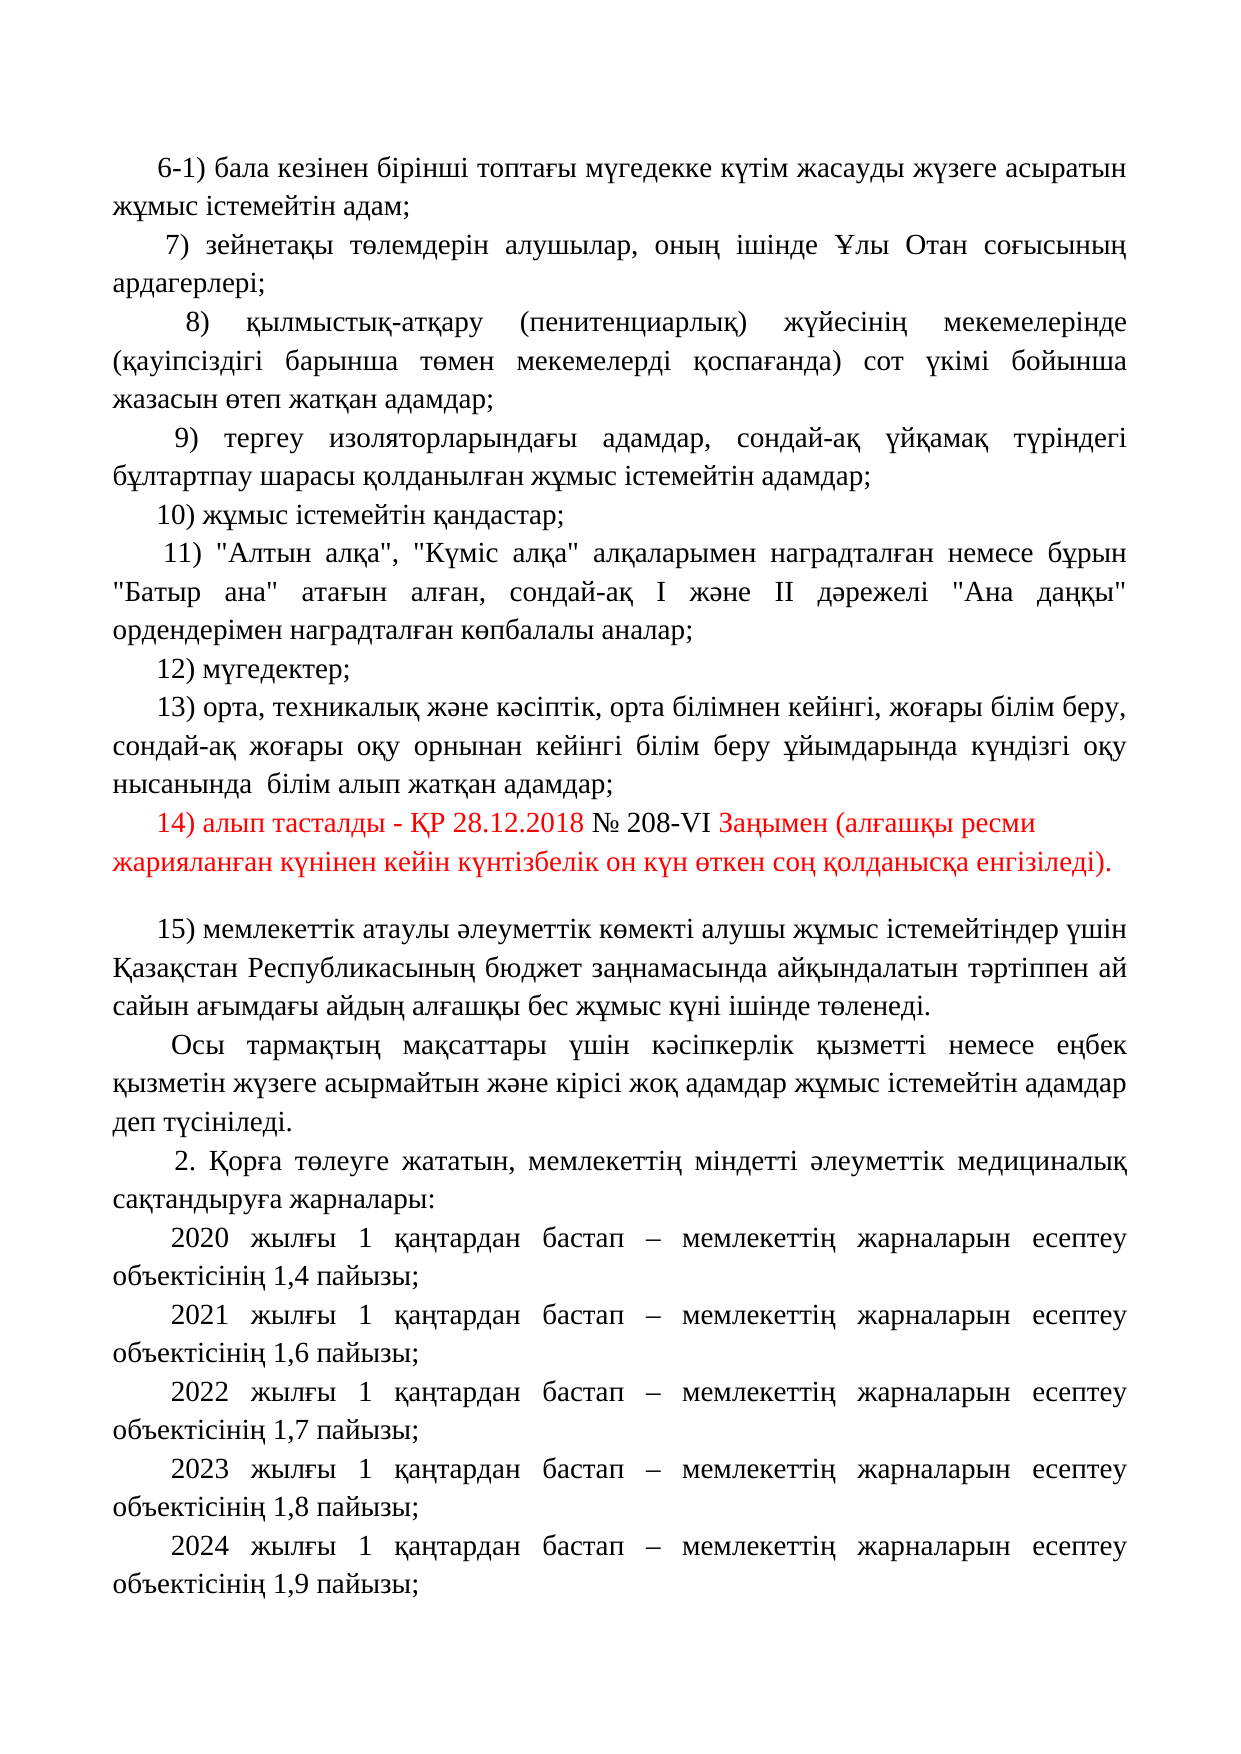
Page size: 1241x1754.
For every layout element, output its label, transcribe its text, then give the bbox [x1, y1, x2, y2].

text 10) жұмыс істемейтін қандастар; [112, 497, 1128, 530]
text 2. Қорға төлеуге жататын, мемлекеттің міндетті әлеуметтік медициналық сақтандыруға жарналары: [112, 1143, 1128, 1215]
text 8) қылмыстық-атқару (пенитенциарлық) жүйесінің мекемелерінде (қауіпсіздігі барынша төмен мекемелерді қоспағанда) сот үкімі бойынша жазасын өтеп жатқан адамдар; [112, 304, 1128, 415]
text Осы тармақтың мақсаттары үшін кәсіпкерлік қызметті немесе еңбек қызметін жүзеге асырмайтын және кірісі жоқ адамдар жұмыс істемейтін адамдар деп түсініледі. [112, 1027, 1128, 1138]
text 11) "Алтын алқа", "Күміс алқа" алқаларымен наградталған немесе бұрын "Батыр ана" атағын алған, сондай-ақ I және II дәрежелі "Ана даңқы" ордендерімен наградталған көпбалалы аналар; [112, 535, 1128, 646]
text 7) зейнетақы төлемдерін алушылар, оның ішінде Ұлы Отан соғысының ардагерлері; [112, 227, 1128, 299]
text 2022 жылғы 1 қаңтардан бастап – мемлекеттің жарналарын есептеу объектісінің 1,7 пайызы; [112, 1374, 1128, 1446]
text 2024 жылғы 1 қаңтардан бастап – мемлекеттің жарналарын есептеу объектісінің 1,9 пайызы; [112, 1528, 1128, 1600]
text 2023 жылғы 1 қаңтардан бастап – мемлекеттің жарналарын есептеу объектісінің 1,8 пайызы; [112, 1451, 1128, 1523]
text 14) алып тасталды - ҚР 28.12.2018 № 208-VI Заңымен (алғашқы ресми жарияланған күнінен кейін күнтізбелік он күн өткен соң қолданысқа енгізіледі). [112, 805, 1128, 907]
text 13) орта, техникалық және кәсіптік, орта білімнен кейінгі, жоғары білім беру, сондай-ақ жоғары оқу орнынан кейінгі білім беру ұйымдарында күндізгі оқу нысанында білім алып жатқан адамдар; [112, 689, 1128, 800]
text 12) мүгедектер; [112, 651, 1128, 684]
text 9) тергеу изоляторларындағы адамдар, сондай-ақ үйқамақ түріндегі бұлтартпау шарасы қолданылған жұмыс істемейтін адамдар; [112, 420, 1128, 492]
text 6-1) бала кезінен бірінші топтағы мүгедекке күтім жасауды жүзеге асыратын жұмыс істемейтін адам; [112, 150, 1128, 222]
text 2020 жылғы 1 қаңтардан бастап – мемлекеттің жарналарын есептеу объектісінің 1,4 пайызы; [112, 1220, 1128, 1292]
text 2021 жылғы 1 қаңтардан бастап – мемлекеттің жарналарын есептеу объектісінің 1,6 пайызы; [112, 1297, 1128, 1369]
text 15) мемлекеттік атаулы әлеуметтік көмекті алушы жұмыс істемейтіндер үшін Қазақстан Республикасының бюджет заңнамасында айқындалатын тәртіппен ай сайын ағымдағы айдың алғашқы бес жұмыс күні ішінде төленеді. [112, 911, 1128, 1022]
